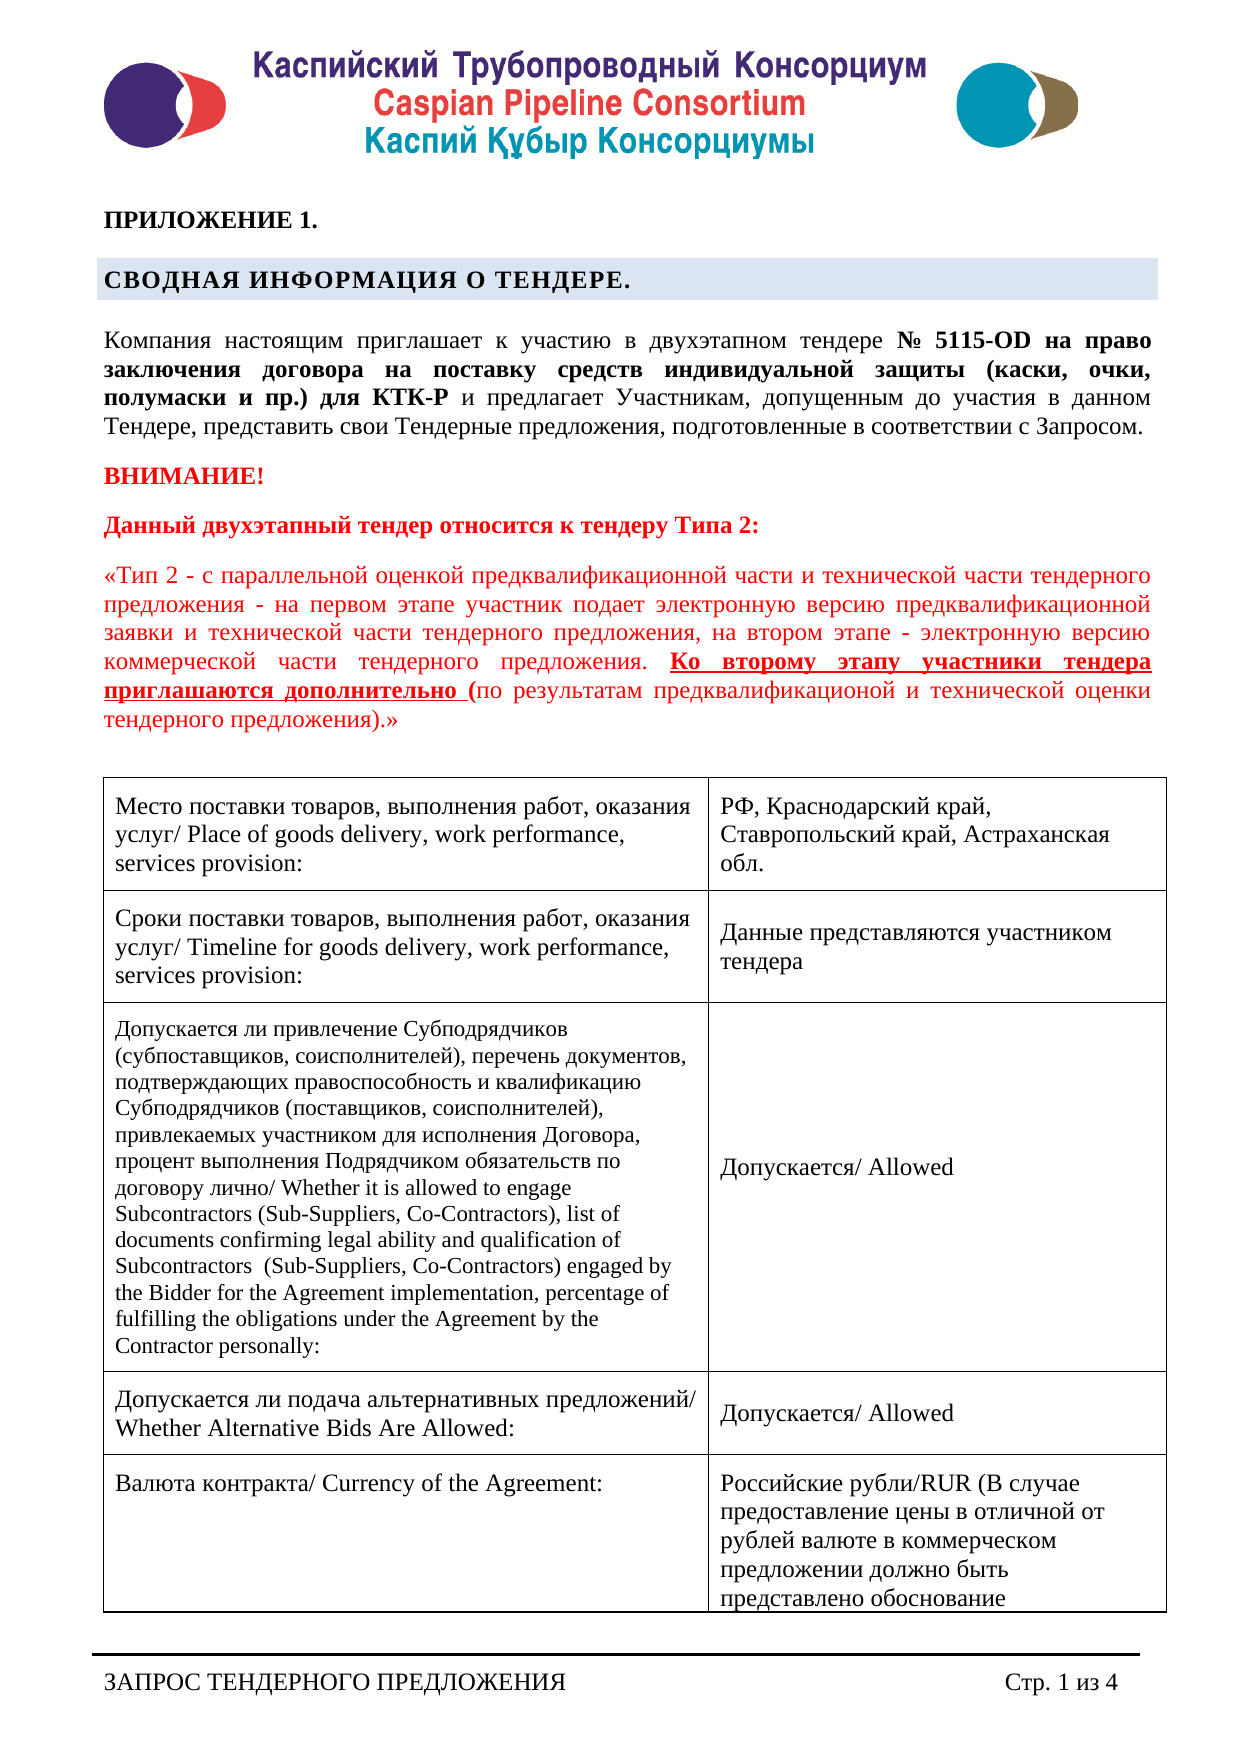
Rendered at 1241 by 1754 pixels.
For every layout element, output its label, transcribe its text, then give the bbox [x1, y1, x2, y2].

table_cell Допускается ли привлечение Субподрядчиков (субпоставщиков, соисполнителей), перечень документов, подтверждающих правоспособность и квалификацию Субподрядчиков (поставщиков, соисполнителей), привлекаемых участником для исполнения Договора, процент выполнения Подрядчиком обязательств по договору лично/ Whether it is allowed to engage Subcontractors (Sub-Suppliers, Co-Contractors), list of documents confirming legal ability and qualification of Subcontractors (Sub-Suppliers, Co-Contractors) engaged by the Bidder for the Agreement implementation, percentage of fulfilling the obligations under the Agreement by the Contractor personally: [104, 1003, 708, 1371]
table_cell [104, 1455, 708, 1611]
table_header РФ, Краснодарский край, Ставропольский край, Астраханская обл. [709, 778, 1166, 889]
subtitle Сводная информация о Тендере. [104, 265, 1152, 293]
table_cell Данные представляются участником тендера [709, 891, 1166, 1002]
table_cell Сроки поставки товаров, выполнения работ, оказания услуг/ Timeline for goods delivery, work performance, services provision: [104, 891, 708, 1002]
table_cell Допускается ли подача альтернативных предложений/ Whether Alternative Bids Are Allowed: [104, 1372, 708, 1454]
text Компания настоящим приглашает к участию в двухэтапном тендере № 5115-OD на право заключения договора на поставку средств индивидуальной защиты (каски, очки, полумаски и пр.) для КТК-Р и предлагает Участникам, допущенным до участия в данном Тендере, представить свои Тендерные предложения, подготовленные в соответствии с Запросом. [103, 325, 1152, 440]
text ВНИМАНИЕ! [103, 461, 1152, 489]
text Данный двухэтапный тендер относится к тендеру Типа 2: [103, 510, 1152, 539]
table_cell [709, 1455, 1166, 1611]
table_header Место поставки товаров, выполнения работ, оказания услуг/ Place of goods delivery, work performance, services provision: [104, 778, 708, 889]
table_cell Допускается/ Allowed [709, 1003, 1166, 1371]
text «Тип 2 - c параллельной оценкой предквалификационной части и технической части тендерного предложения - на первом этапе участник подает электронную версию предквалификационной заявки и технической части тендерного предложения, на втором этапе - электронную версию коммерческой части тендерного предложения. Ко второму этапу участники тендера приглашаются дополнительно (по результатам предквалификационой и технической оценки тендерного предложения).» [103, 560, 1152, 732]
table_cell Допускается/ Allowed [709, 1372, 1166, 1454]
text ПРИЛОЖЕНИЕ 1. [103, 205, 1152, 233]
